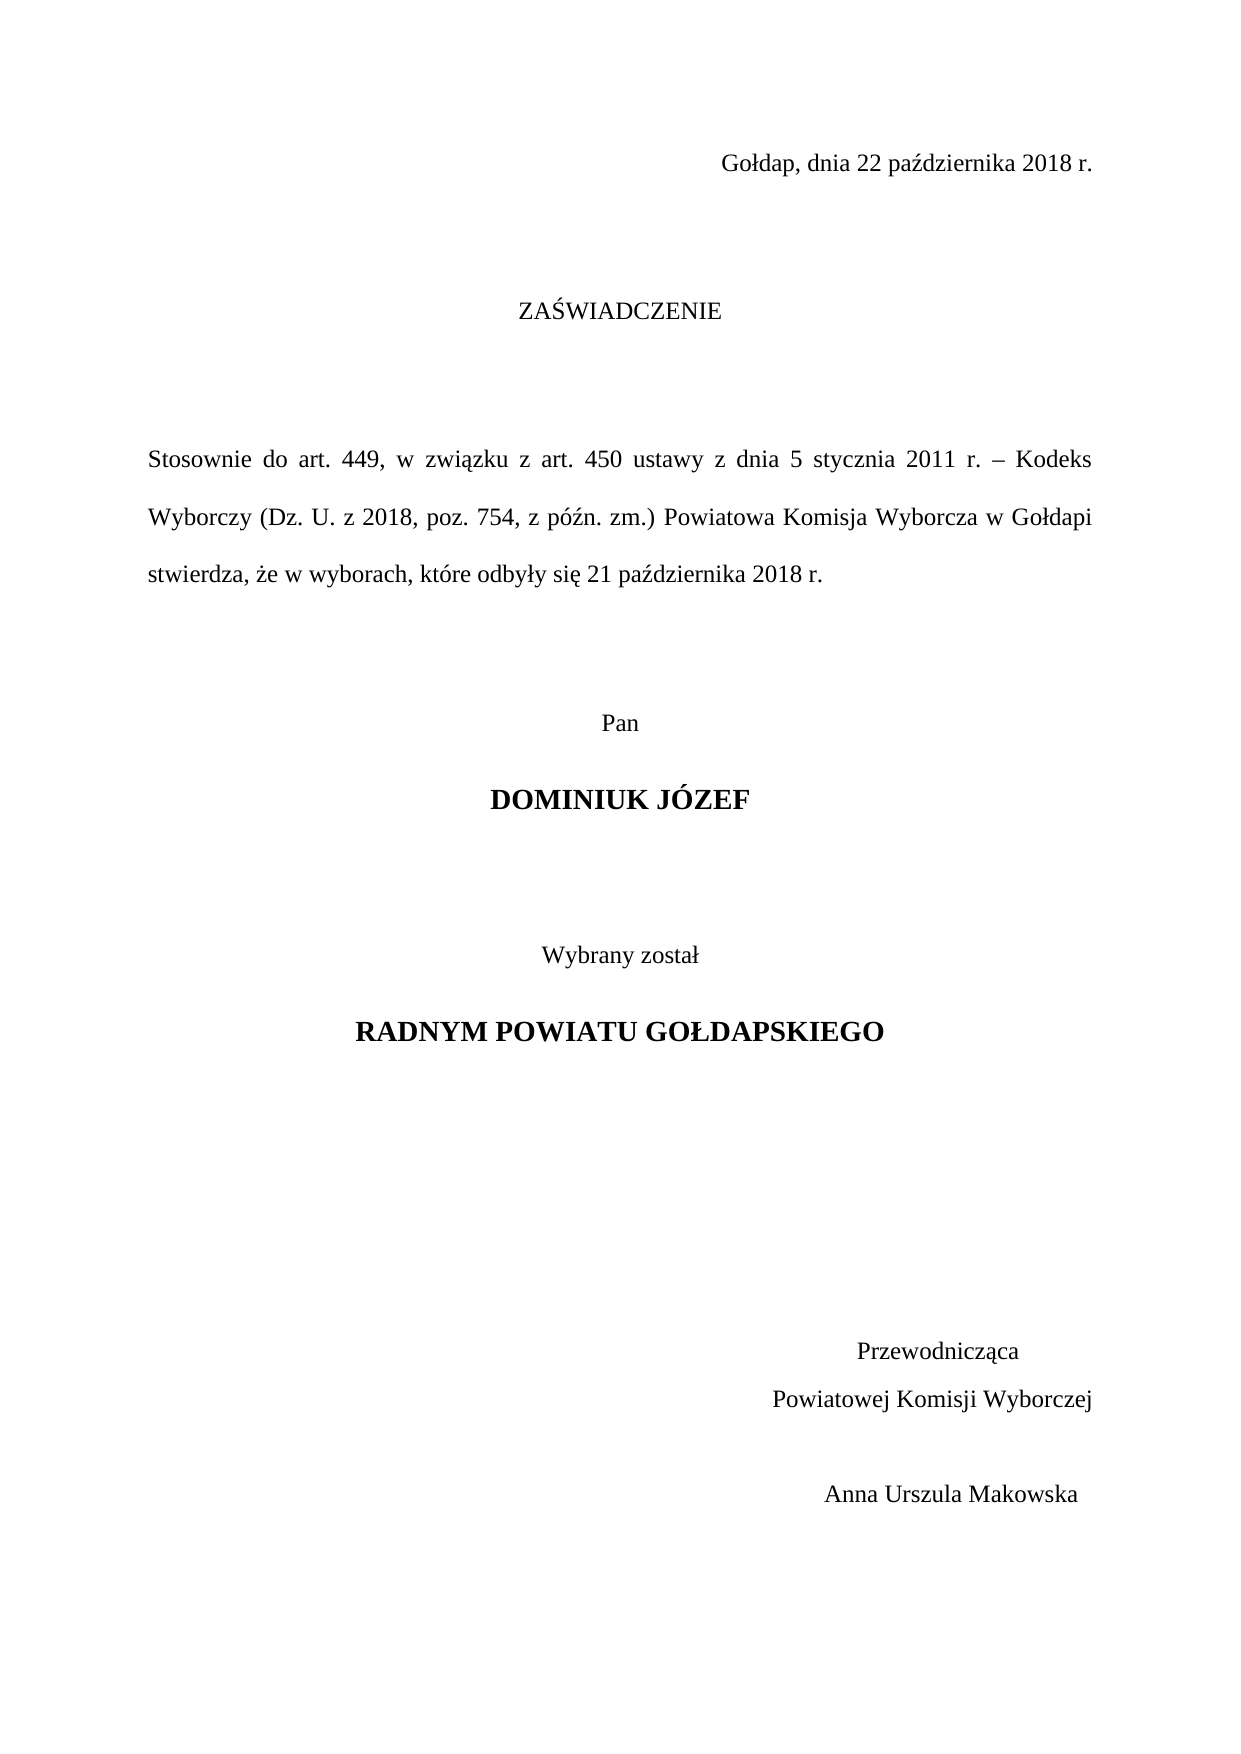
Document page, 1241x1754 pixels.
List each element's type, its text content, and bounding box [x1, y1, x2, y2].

text Przewodnicząca [148, 1336, 1019, 1365]
text Powiatowej Komisji Wyborczej [148, 1384, 1093, 1413]
text RADNYM POWIATU GOŁDAPSKIEGO [148, 1014, 1093, 1047]
text Stosownie do art. 449, w związku z art. 450 ustawy z dnia 5 stycznia 2011 r. – Kodeks Wyborczy (Dz. U. z 2018, poz. 754, z późn. zm.) Powiatowa Komisja Wyborcza w Gołdapi stwierdza, że w wyborach, które odbyły się 21 października 2018 r. [148, 444, 1093, 588]
text Wybrany został [148, 940, 1093, 968]
text Pan [148, 708, 1093, 736]
text ZAŚWIADCZENIE [148, 296, 1093, 325]
text DOMINIUK JÓZEF [148, 782, 1093, 815]
text Gołdap, dnia 22 października 2018 r. [148, 148, 1093, 176]
text Anna Urszula Makowska [148, 1479, 1078, 1508]
